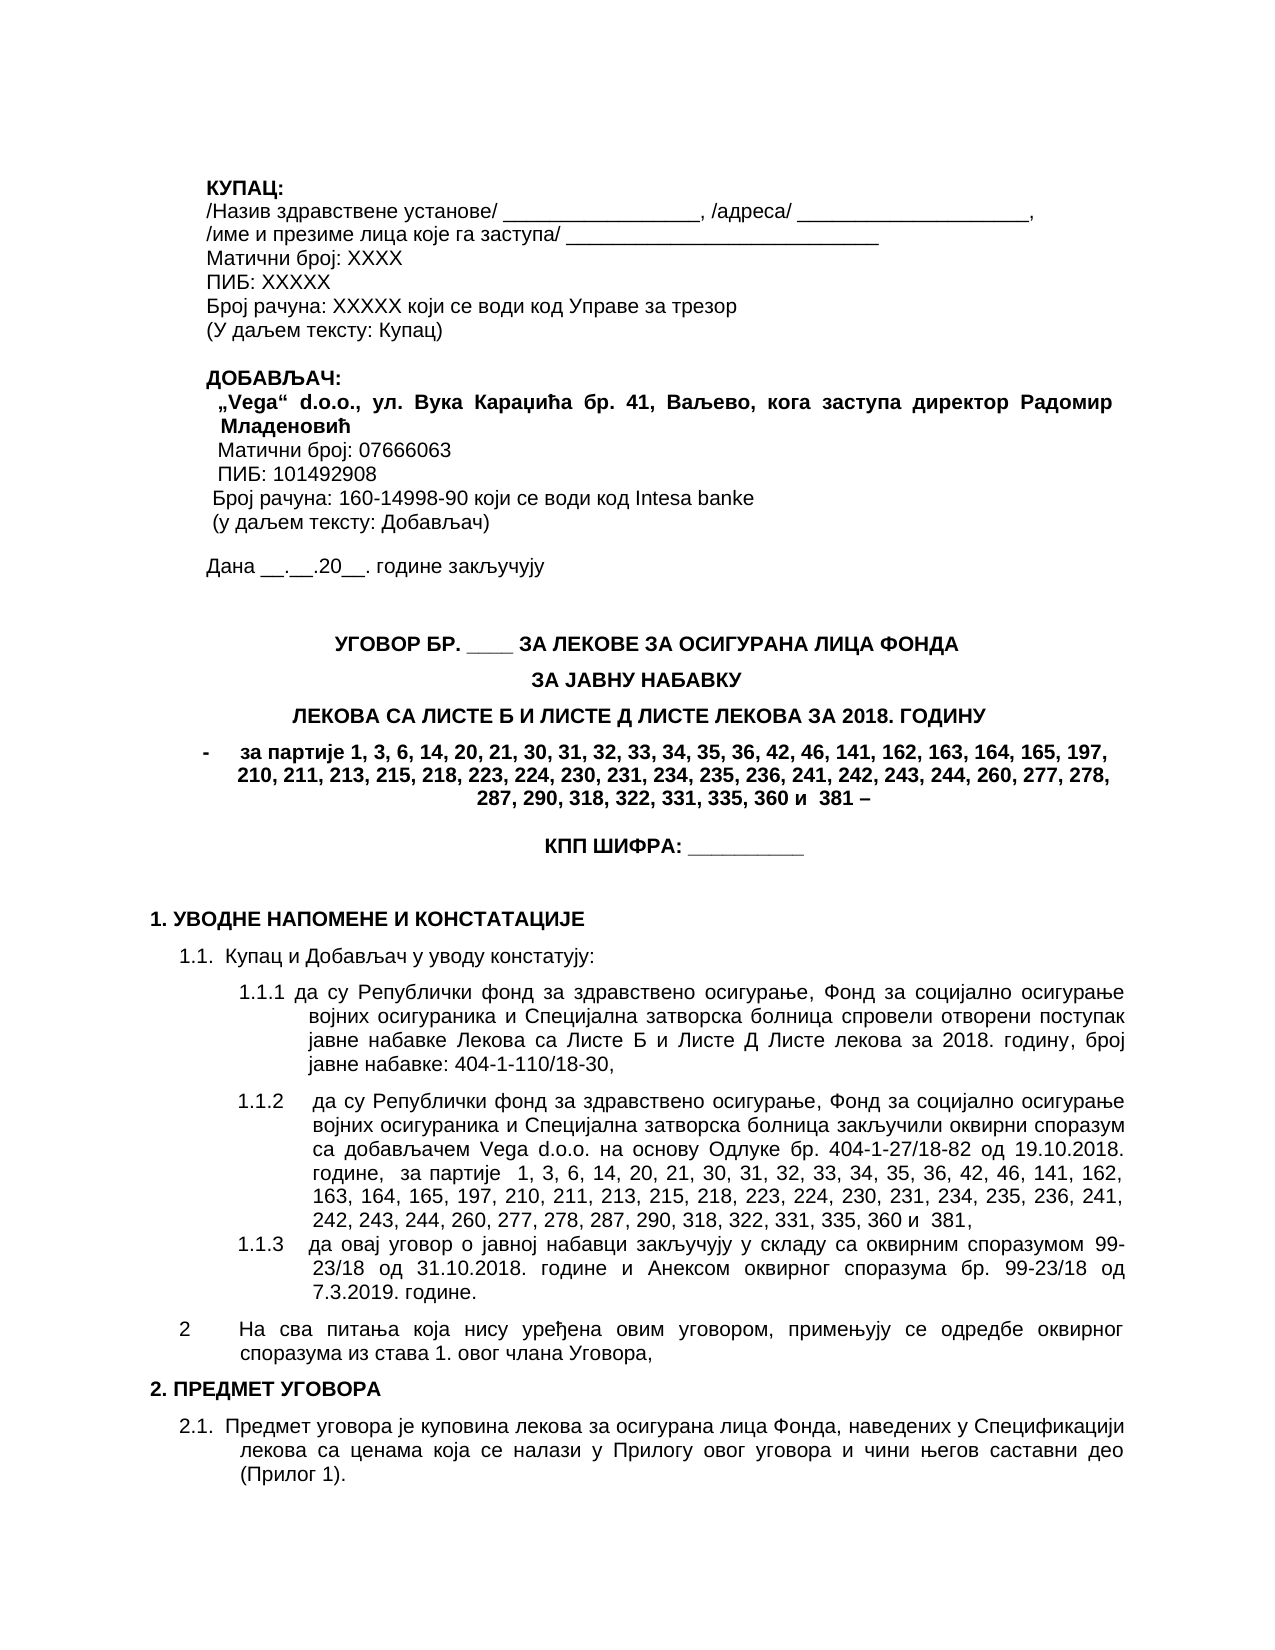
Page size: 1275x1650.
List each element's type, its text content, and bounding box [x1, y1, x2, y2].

text ДОБАВЉАЧ: [206, 366, 1125, 390]
list КПП ШИФРА: __________ [223, 834, 1125, 858]
list На сва питања која нису уређена овим уговором, примењују се одредбе оквирног споразума из става 1. овог члана Уговора, [179, 1317, 1125, 1364]
table_cell Матични број: 07666063 [150, 438, 1125, 462]
list да су Републички фонд за здравствено осигурање, Фонд за социјално осигурање војних осигураника и Специјална затворска болница закључили оквирни споразум са добављачем Vega d.o.o. на основу Одлуке бр. 404-1-27/18-82 од 19.10.2018. године, за партијe 1, 3, 6, 14, 20, 21, 30, 31, 32, 33, 34, 35, 36, 42, 46, 141, 162, 163, 164, 165, 197, 210, 211, 213, 215, 218, 223, 224, 230, 231, 234, 235, 236, 241, 242, 243, 244, 260, 277, 278, 287, 290, 318, 322, 331, 335, 360 и 381, [237, 1088, 1125, 1232]
list Купац и Добављач у уводу констатују: [179, 944, 1125, 968]
text КУПАЦ: [206, 175, 1125, 199]
text (у даљем тексту: Добављач) [206, 510, 1125, 534]
list да овај уговор о јавној набавци закључују у складу са оквирним споразумом 99-23/18 од 31.10.2018. године и Анексом оквирног споразума бр. 99-23/18 од 7.3.2019. године. [237, 1232, 1125, 1304]
text Број рачуна: 160-14998-90 који се води код Intesa banke [206, 486, 1125, 510]
list Предмет уговора је куповина лекова за осигурана лица Фонда, наведених у Спецификацији лекова са ценама која се налази у Прилогу овог уговора и чини његов саставни део (Прилог 1). [179, 1413, 1125, 1485]
text Дана __.__.20__. године закључују [206, 553, 1125, 577]
list за партије 1, 3, 6, 14, 20, 21, 30, 31, 32, 33, 34, 35, 36, 42, 46, 141, 162, 163, 164, 165, 197, 210, 211, 213, 215, 218, 223, 224, 230, 231, 234, 235, 236, 241, 242, 243, 244, 260, 277, 278, 287, 290, 318, 322, 331, 335, 360 и 381 – [186, 741, 1125, 809]
text 1.1.1 да су Републички фонд за здравствено осигурање, Фонд за социјално осигурање војних осигураника и Специјална затворска болница спровели отворени поступак јавне набавке Лековa са Листе Б и Листе Д Листе лекова за 2018. годину, број јавне набавке: 404-1-110/18-30, [239, 980, 1125, 1076]
text /Назив здравствене установе/ _________________, /адреса/ ____________________, /име и презиме лица које га заступа/ ___________________________ [206, 199, 1079, 246]
text ПИБ: XXXXX [206, 270, 1125, 294]
table_cell ПИБ: 101492908 [150, 462, 1125, 486]
text Број рачуна: XXXXX који се води код Управе за трезор [206, 294, 1125, 318]
table_header „Vega“ d.o.o., ул. Вука Караџића бр. 41, Ваљево, кога заступа директор Радомир Младеновић [150, 390, 1125, 438]
text ЗА ЈАВНУ НАБАВКУ [150, 668, 1123, 692]
text Матични број: XXXX [206, 246, 1125, 270]
text ЛЕКОВA СА ЛИСТЕ Б И ЛИСТЕ Д ЛИСТЕ ЛЕКОВА ЗА 2018. ГОДИНУ [150, 704, 1123, 728]
text (У даљем тексту: Купац) [206, 318, 1125, 342]
text УГОВОР БР. ____ ЗА ЛЕКОВЕ ЗА ОСИГУРАНА ЛИЦА ФОНДА [169, 632, 1125, 656]
text 2. ПРЕДМЕТ УГОВОРА [150, 1377, 1125, 1401]
text 1. УВОДНЕ НАПОМЕНЕ И КОНСТАТАЦИЈЕ [150, 907, 1125, 931]
